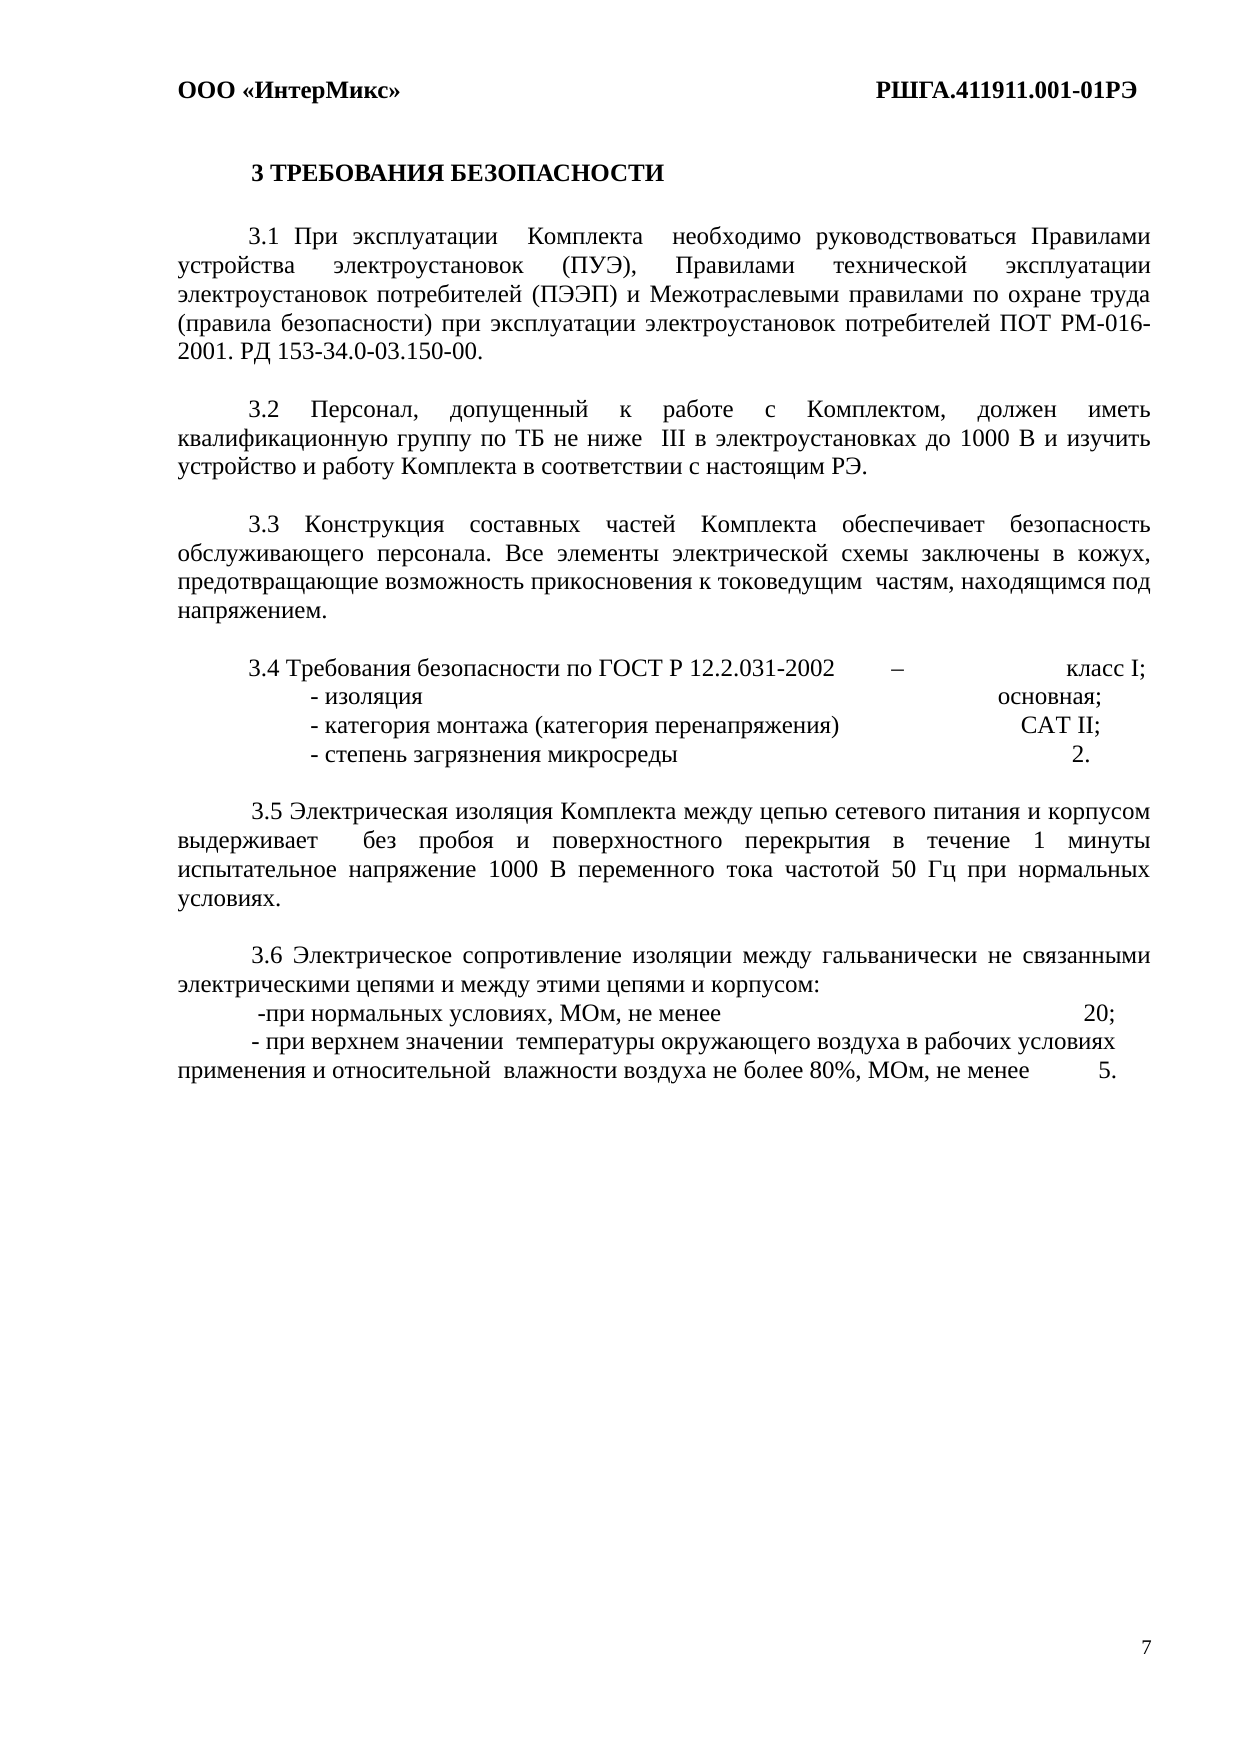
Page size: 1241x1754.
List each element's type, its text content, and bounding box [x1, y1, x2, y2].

text - степень загрязнения микросреды 2. [310, 739, 1152, 768]
text -при нормальных условиях, МОм, не менее 20; [177, 998, 1152, 1026]
subtitle 3 ТРЕБОВАНИЯ БЕЗОПАСНОСТИ [177, 158, 1152, 186]
text 3.5 Электрическая изоляция Комплекта между цепью сетевого питания и корпусом выдерживает без пробоя и поверхностного перекрытия в течение 1 минуты испытательное напряжение 1000 В переменного тока частотой 50 Гц при нормальных условиях. [177, 796, 1152, 911]
text 3.3 Конструкция составных частей Комплекта обеспечивает безопасность обслуживающего персонала. Все элементы электрической схемы заключены в кожух, предотвращающие возможность прикосновения к токоведущим частям, находящимся под напряжением. [177, 509, 1152, 624]
text 3.6 Электрическое сопротивление изоляции между гальванически не связанными электрическими цепями и между этими цепями и корпусом: [177, 940, 1152, 998]
text - при верхнем значении температуры окружающего воздуха в рабочих условиях применения и относительной влажности воздуха не более 80%, МОм, не менее 5. [177, 1026, 1152, 1084]
text 3.4 Требования безопасности по ГОСТ Р 12.2.031-2002 – класс I; [177, 653, 1152, 681]
text - категория монтажа (категория перенапряжения) САТ II; [310, 710, 1152, 739]
text - изоляция основная; [310, 681, 1152, 710]
text 3.1 При эксплуатации Комплекта необходимо руководствоваться Правилами устройства электроустановок (ПУЭ), Правилами технической эксплуатации электроустановок потребителей (ПЭЭП) и Межотраслевыми правилами по охране труда (правила безопасности) при эксплуатации электроустановок потребителей ПОТ РМ-016-2001. РД 153-34.0-03.150-00. [177, 221, 1152, 365]
text 3.2 Персонал, допущенный к работе с Комплектом, должен иметь квалификационную группу по ТБ не ниже III в электроустановках до 1000 В и изучить устройство и работу Комплекта в соответствии с настоящим РЭ. [177, 394, 1152, 480]
